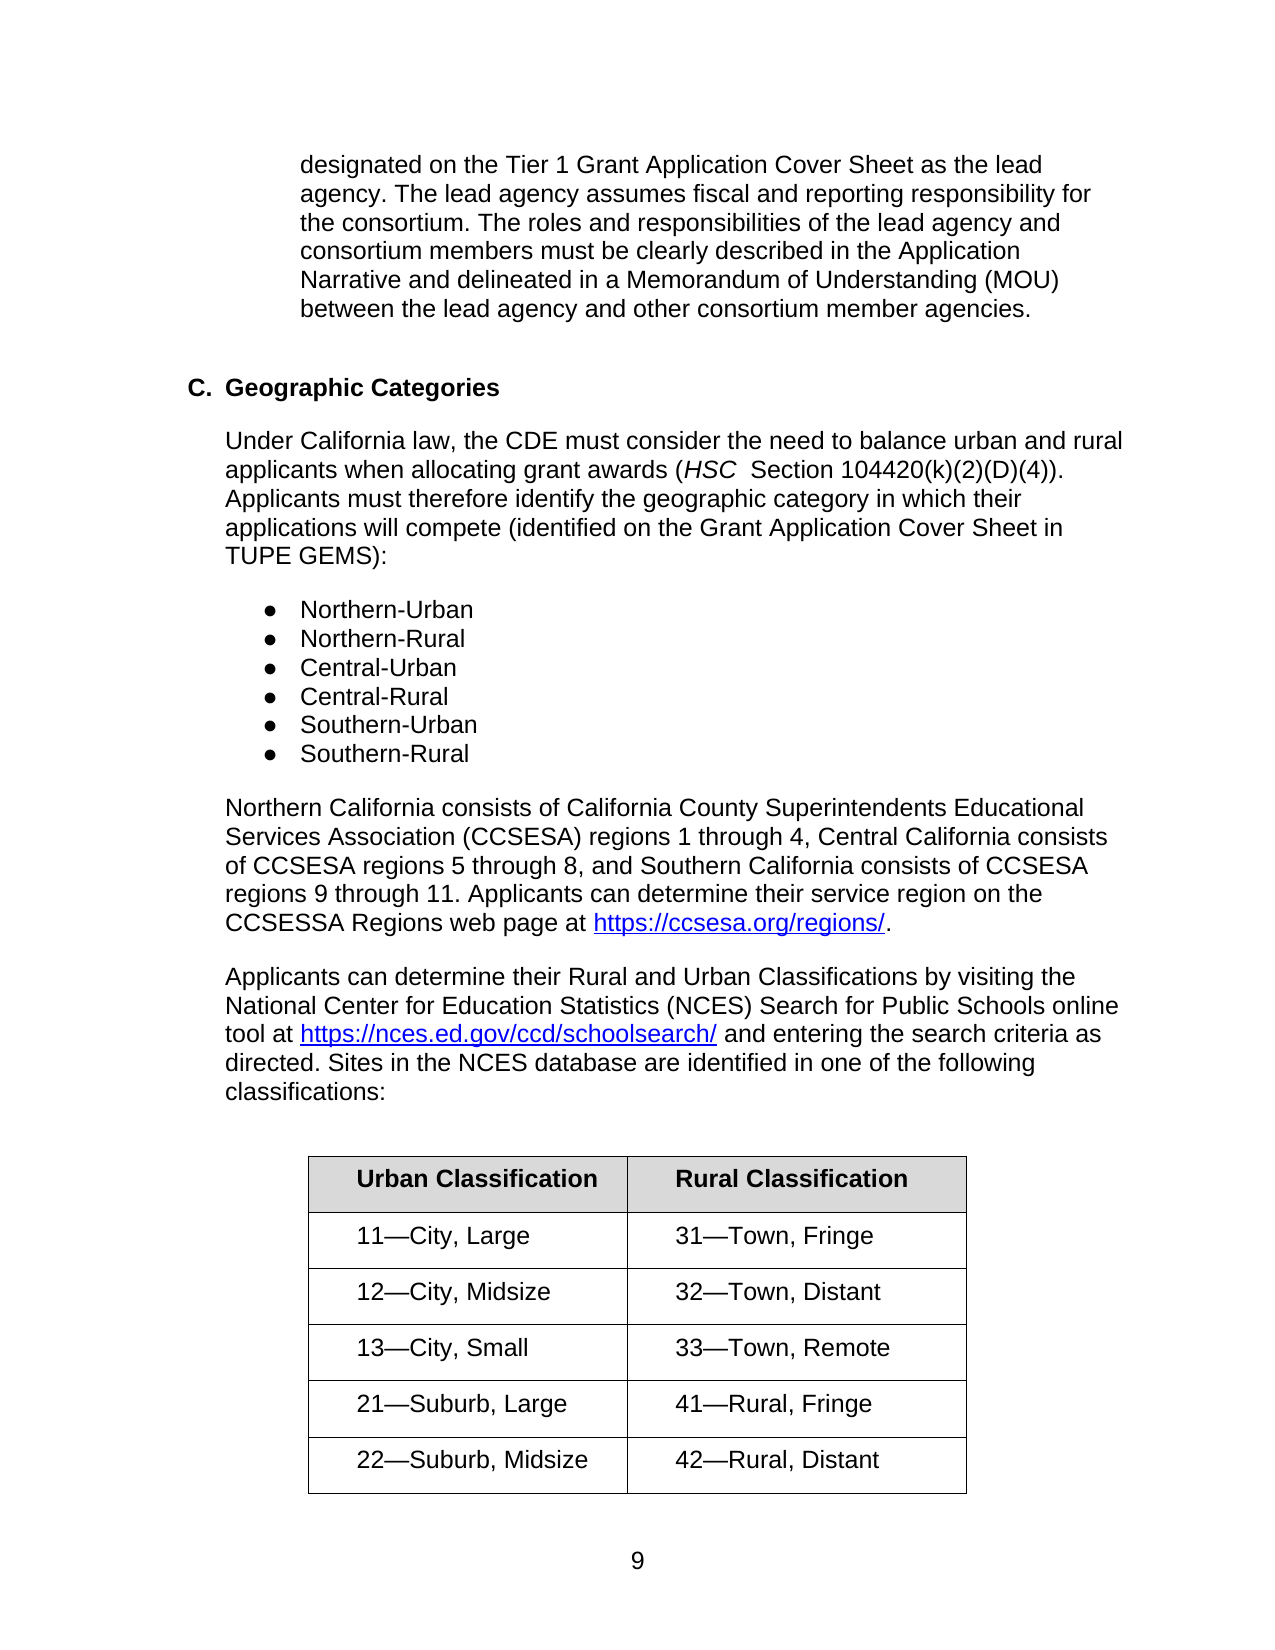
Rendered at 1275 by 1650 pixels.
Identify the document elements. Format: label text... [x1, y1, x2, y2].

table_cell 41—Rural, Fringe [628, 1381, 966, 1436]
text Northern California consists of California County Superintendents Educational Services Association (CCSESA) regions 1 through 4, Central California consists of CCSESA regions 5 through 8, and Southern California consists of CCSESA regions 9 through 11. Applicants can determine their service region on the CCSESSA Regions web page at https://ccsesa.org/regions/. [225, 793, 1125, 937]
list Southern-Rural [262, 739, 1125, 768]
table_cell 31—Town, Fringe [628, 1213, 966, 1268]
list Southern-Urban [262, 710, 1125, 739]
table_cell 42—Rural, Distant [628, 1438, 966, 1493]
table_cell 22—Suburb, Midsize [309, 1438, 627, 1493]
text Applicants can determine their Rural and Urban Classifications by visiting the National Center for Education Statistics (NCES) Search for Public Schools online tool at https://nces.ed.gov/ccd/schoolsearch/ and entering the search criteria as directed. Sites in the NCES database are identified in one of the following classifications: [225, 962, 1125, 1106]
subtitle Geographic Categories [187, 372, 1125, 401]
table_header Rural Classification [628, 1157, 966, 1212]
list Central-Urban [262, 653, 1125, 682]
text Under California law, the CDE must consider the need to balance urban and rural applicants when allocating grant awards (HSC Section 104420(k)(2)(D)(4)). Applicants must therefore identify the geographic category in which their applications will compete (identified on the Grant Application Cover Sheet in TUPE GEMS): [225, 426, 1125, 570]
table_cell 33—Town, Remote [628, 1325, 966, 1380]
table_cell 21—Suburb, Large [309, 1381, 627, 1436]
table_cell 32—Town, Distant [628, 1269, 966, 1324]
table_cell 11—City, Large [309, 1213, 627, 1268]
list Central-Rural [262, 682, 1125, 710]
list Northern-Urban [262, 595, 1125, 624]
table_cell 13—City, Small [309, 1325, 627, 1380]
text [300, 150, 1125, 322]
table_header Urban Classification [309, 1157, 627, 1212]
list Northern-Rural [262, 624, 1125, 653]
table_cell 12—City, Midsize [309, 1269, 627, 1324]
